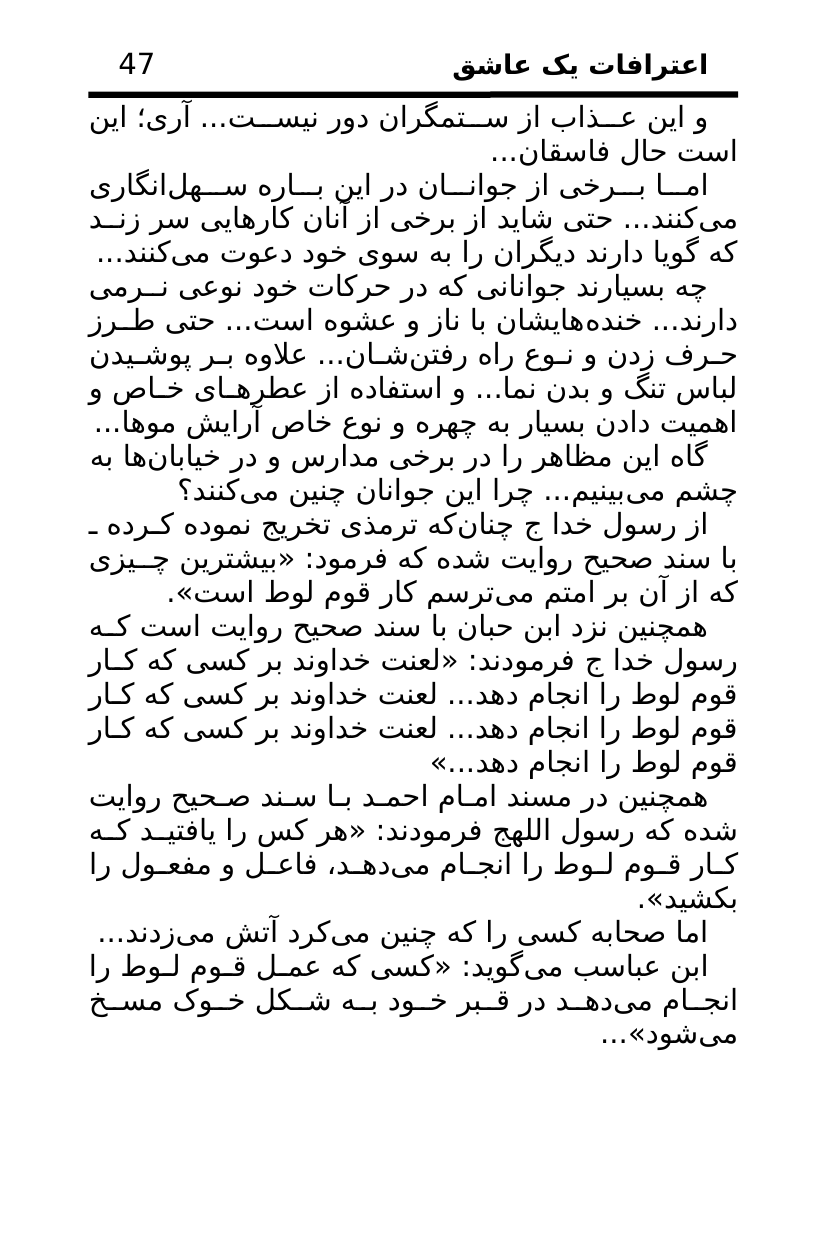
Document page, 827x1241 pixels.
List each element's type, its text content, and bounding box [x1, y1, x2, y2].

text از رسول خدا ج چنان‌که ترمذی تخریج نموده کرده ـ با سند صحیح روایت شده که فرمود: «بیشترین چیزی که از آن بر امتم می‌ترسم کار قوم لوط است». [89, 507, 738, 609]
text و این عذاب از ستمگران دور نیست... آری؛ این است حال فاسقان... [89, 100, 738, 168]
text چه بسیارند جوانانی که در حرکات خود نوعی نرمی دارند... خنده‌هایشان با ناز و عشوه است... حتی طرز حرف زدن و نوع راه رفتن‌شان... علاوه بر پوشیدن لباس تنگ و بدن نما... و استفاده از عطرهای خاص و اهمیت دادن بسیار به چهره و نوع خاص آرایش موها... [89, 270, 738, 439]
text گاه این مظاهر را در برخی مدارس و در خیابان‌ها به چشم می‌بینیم... چرا این جوانان چنین می‌کنند؟ [89, 439, 738, 507]
text اما برخی از جوانان در این باره سهل‌انگاری می‌کنند... حتی شاید از برخی از آنان کارهایی سر زند که گویا دارند دیگران را به سوی خود دعوت می‌کنند... [89, 168, 738, 270]
text همچنین در مسند امام احمد با سند صحیح روایت شده که رسول اللهج فرمودند: «هر کس را یافتید که کار قوم لوط را انجام می‌دهد، فاعل و مفعول را بکشید». [89, 779, 738, 915]
text ابن عباسب می‌گوید: «کسی که عمل قوم لوط را انجام می‌دهد در قبر خود به شکل خوک مسخ می‌شود»... [89, 949, 738, 1051]
text اما صحابه کسی را که چنین می‌کرد آتش می‌زدند... [89, 915, 738, 949]
text همچنین نزد ابن حبان با سند صحیح روایت است که رسول خدا ج فرمودند: «لعنت خداوند بر کسی که کار قوم لوط را انجام دهد... لعنت خداوند بر کسی که کار قوم لوط را انجام دهد... لعنت خداوند بر کسی که کار قوم لوط را انجام دهد...» [89, 609, 738, 779]
